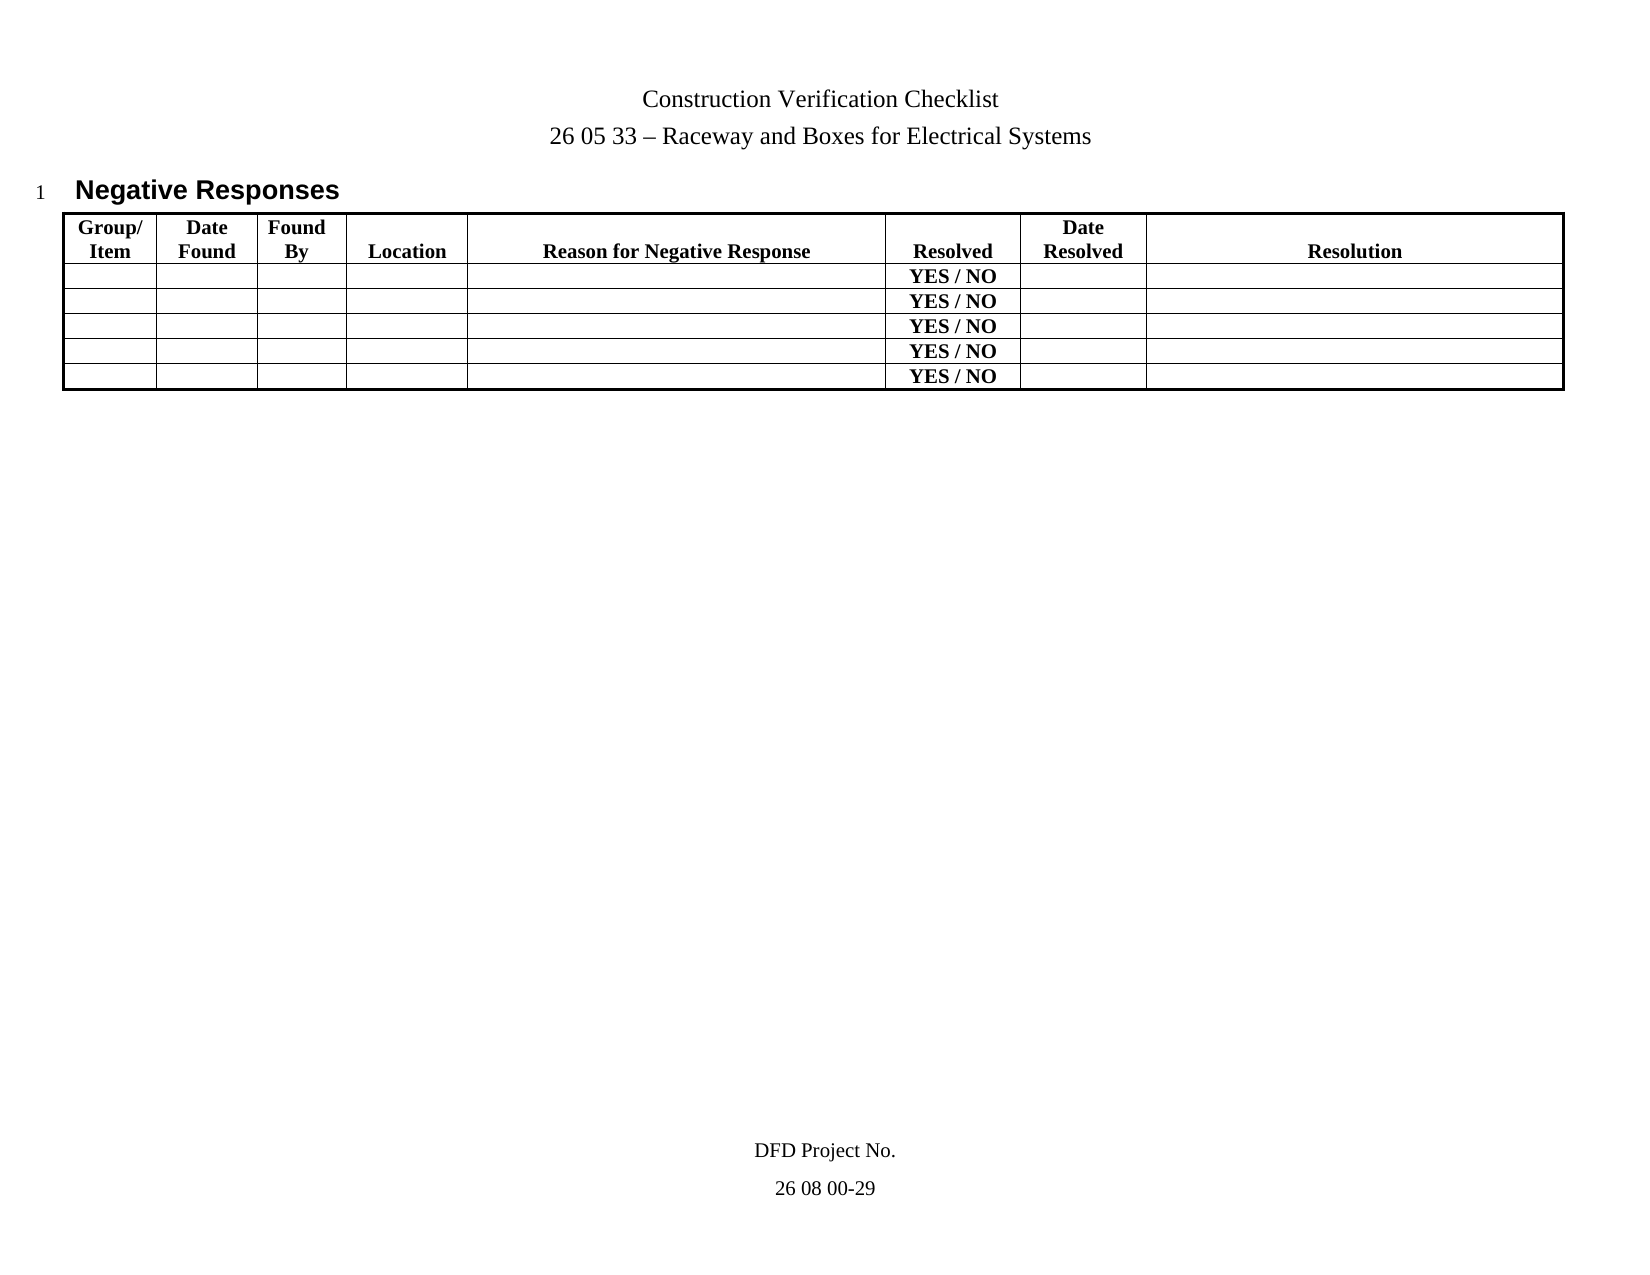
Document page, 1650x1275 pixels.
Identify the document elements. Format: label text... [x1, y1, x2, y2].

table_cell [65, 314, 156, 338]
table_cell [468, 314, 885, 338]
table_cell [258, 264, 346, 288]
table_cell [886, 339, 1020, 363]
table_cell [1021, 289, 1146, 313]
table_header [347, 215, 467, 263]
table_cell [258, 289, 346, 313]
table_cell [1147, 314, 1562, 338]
text Negative Responses [75, 174, 1575, 205]
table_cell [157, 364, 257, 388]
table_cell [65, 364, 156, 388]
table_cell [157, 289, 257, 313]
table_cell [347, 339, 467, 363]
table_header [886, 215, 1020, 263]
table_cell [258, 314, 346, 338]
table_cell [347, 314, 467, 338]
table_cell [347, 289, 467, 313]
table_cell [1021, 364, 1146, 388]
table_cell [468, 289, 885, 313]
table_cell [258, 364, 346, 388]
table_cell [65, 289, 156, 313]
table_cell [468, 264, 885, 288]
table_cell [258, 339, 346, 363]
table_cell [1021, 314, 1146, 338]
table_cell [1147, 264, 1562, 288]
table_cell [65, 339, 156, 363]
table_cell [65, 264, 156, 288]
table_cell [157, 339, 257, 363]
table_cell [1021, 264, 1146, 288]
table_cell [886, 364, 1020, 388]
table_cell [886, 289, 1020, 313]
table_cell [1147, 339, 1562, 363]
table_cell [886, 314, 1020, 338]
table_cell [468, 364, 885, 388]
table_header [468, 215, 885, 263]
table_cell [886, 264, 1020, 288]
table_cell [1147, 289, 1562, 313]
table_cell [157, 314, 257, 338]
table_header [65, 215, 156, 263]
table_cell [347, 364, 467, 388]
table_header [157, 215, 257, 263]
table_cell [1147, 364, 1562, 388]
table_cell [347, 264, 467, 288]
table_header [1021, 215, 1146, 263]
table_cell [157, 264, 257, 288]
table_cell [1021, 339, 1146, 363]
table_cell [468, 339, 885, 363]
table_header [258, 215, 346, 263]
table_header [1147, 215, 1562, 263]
